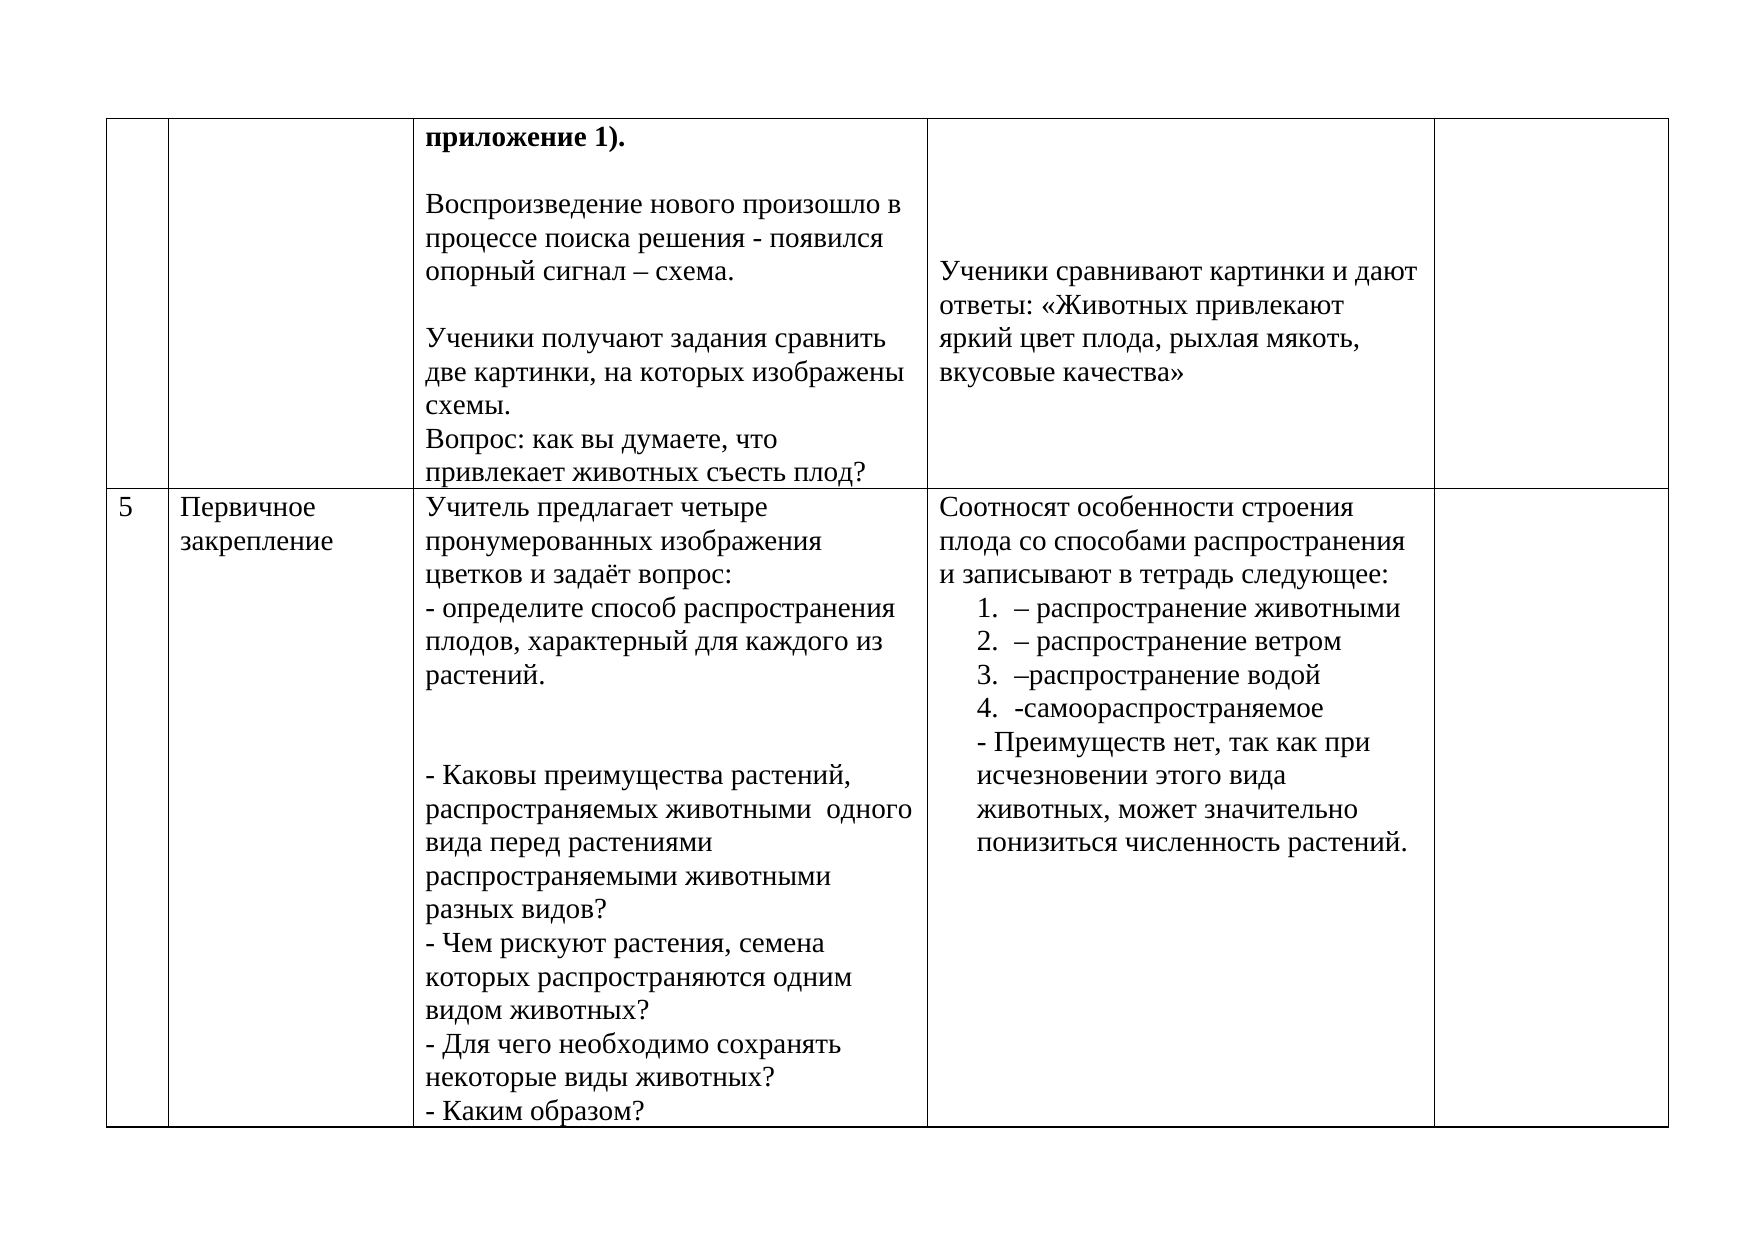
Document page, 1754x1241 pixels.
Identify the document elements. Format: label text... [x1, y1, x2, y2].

table_cell 4 [107, 119, 168, 488]
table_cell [1435, 119, 1668, 488]
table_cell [169, 489, 413, 1126]
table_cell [169, 119, 413, 488]
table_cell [414, 119, 927, 488]
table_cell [928, 489, 1434, 1126]
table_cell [414, 489, 927, 1126]
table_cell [928, 119, 1434, 488]
table_cell [1435, 489, 1668, 1126]
table_cell 5 [107, 489, 168, 1126]
